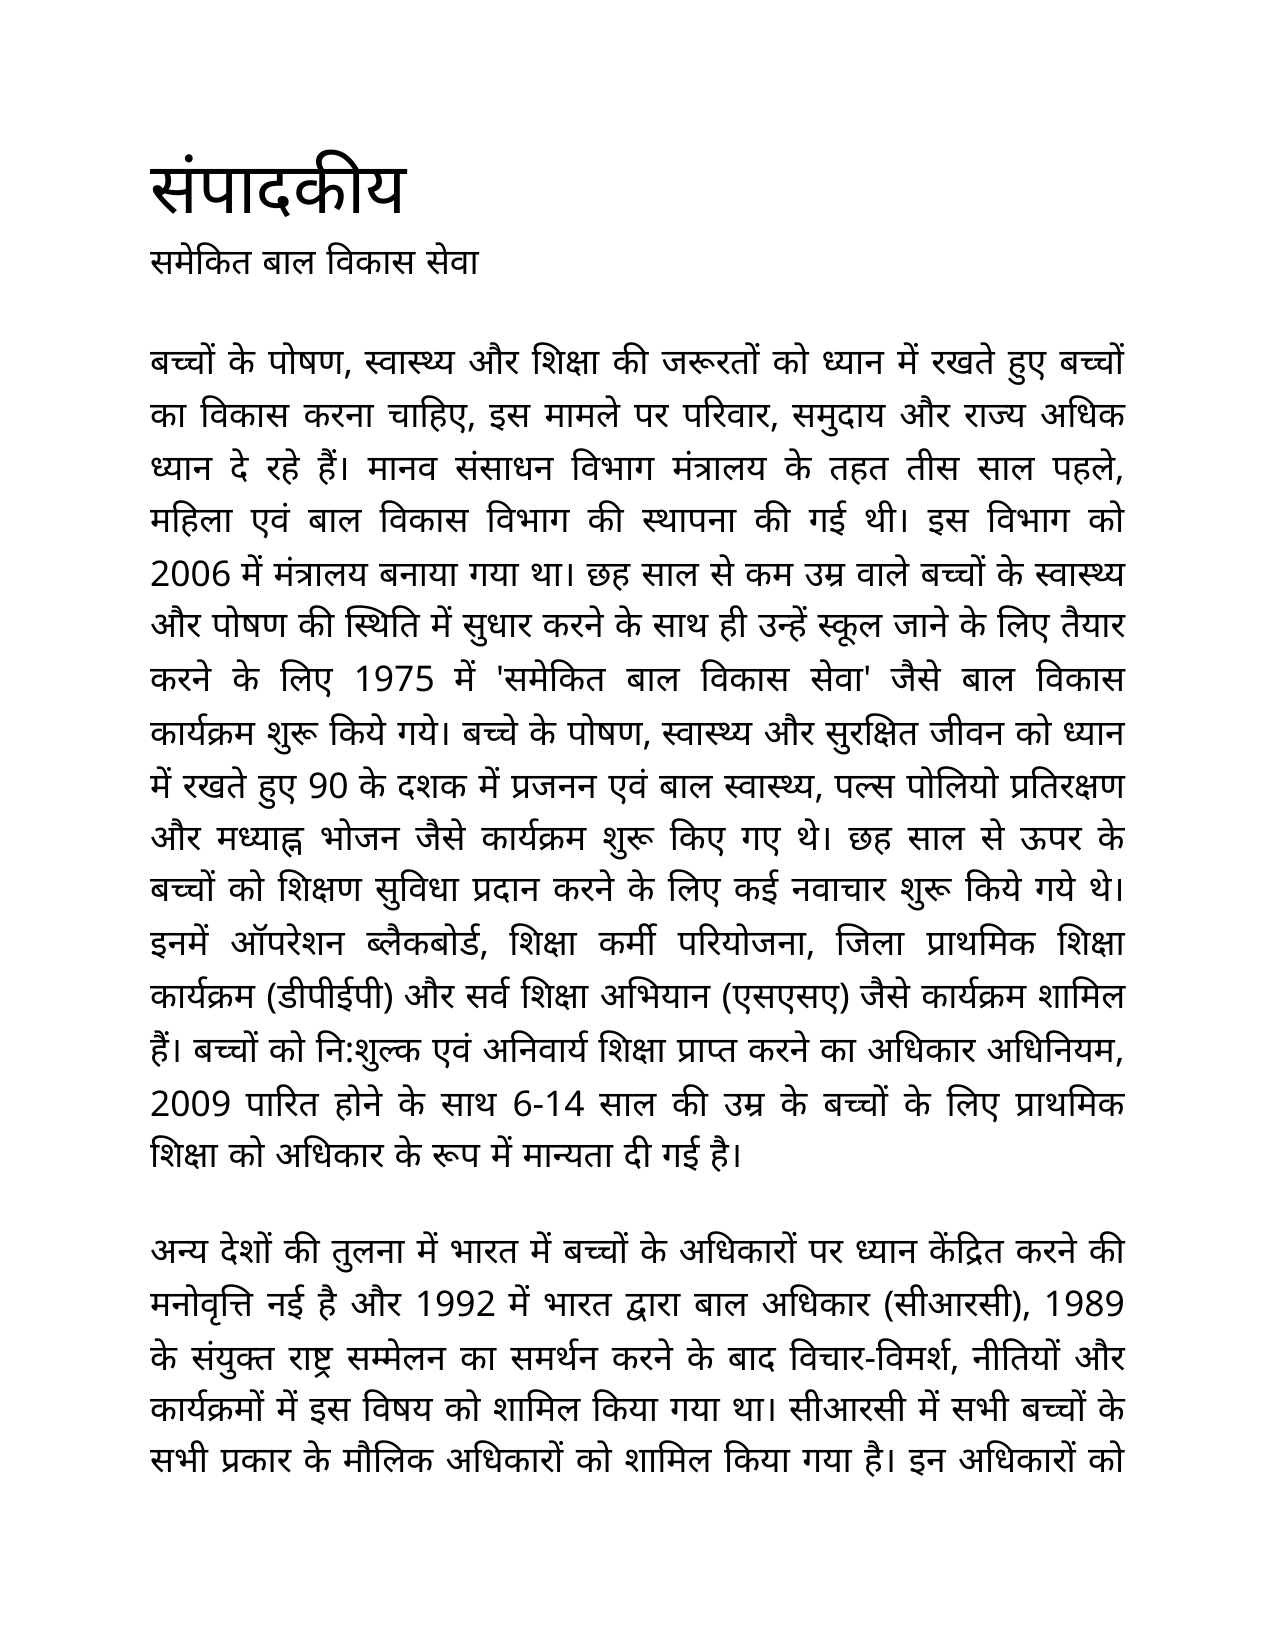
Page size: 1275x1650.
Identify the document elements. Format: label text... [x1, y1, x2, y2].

text संपादकीय [150, 150, 1125, 242]
text बच्चों के पोषण, स्वास्थ्य और शिक्षा की जरूरतों को ध्यान में रखते हुए बच्चों का विकास करना चाहिए, इस मामले पर परिवार, समुदाय और राज्य अधिक ध्यान दे रहे हैं। मानव संसाधन विभाग मंत्रालय के तहत तीस साल पहले, महिला एवं बाल विकास विभाग की स्थापना की गई थी। इस विभाग को 2006 में मंत्रालय बनाया गया था। छह साल से कम उम्र वाले बच्चों के स्वास्थ्य और पोषण की स्थिति में सुधार करने के साथ ही उन्हें स्कूल जाने के लिए तैयार करने के लिए 1975 में 'समेकित बाल विकास सेवा' जैसे बाल विकास कार्यक्रम शुरू किये गये। बच्चे के पोषण, स्वास्थ्य और सुरक्षित जीवन को ध्यान में रखते हुए 90 के दशक में प्रजनन एवं बाल स्वास्थ्य, पल्स पोलियो प्रतिरक्षण और मध्याह्न भोजन जैसे कार्यक्रम शुरू किए गए थे। छह साल से ऊपर के बच्चों को शिक्षण सुविधा प्रदान करने के लिए कई नवाचार शुरू किये गये थे। इनमें ऑपरेशन ब्लैकबोर्ड, शिक्षा कर्मी परियोजना, जिला प्राथमिक शिक्षा कार्यक्रम (डीपीईपी) और सर्व शिक्षा अभियान (एसएसए) जैसे कार्यक्रम शामिल हैं। बच्चों को नि:शुल्क एवं अनिवार्य शिक्षा प्राप्त करने का अधिकार अधिनियम, 2009 पारित होने के साथ 6-14 साल की उम्र के बच्चों के लिए प्राथमिक शिक्षा को अधिकार के रूप में मान्यता दी गई है। [150, 337, 1125, 1184]
text समेकित बाल विकास सेवा [150, 242, 1125, 288]
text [150, 1232, 1125, 1488]
